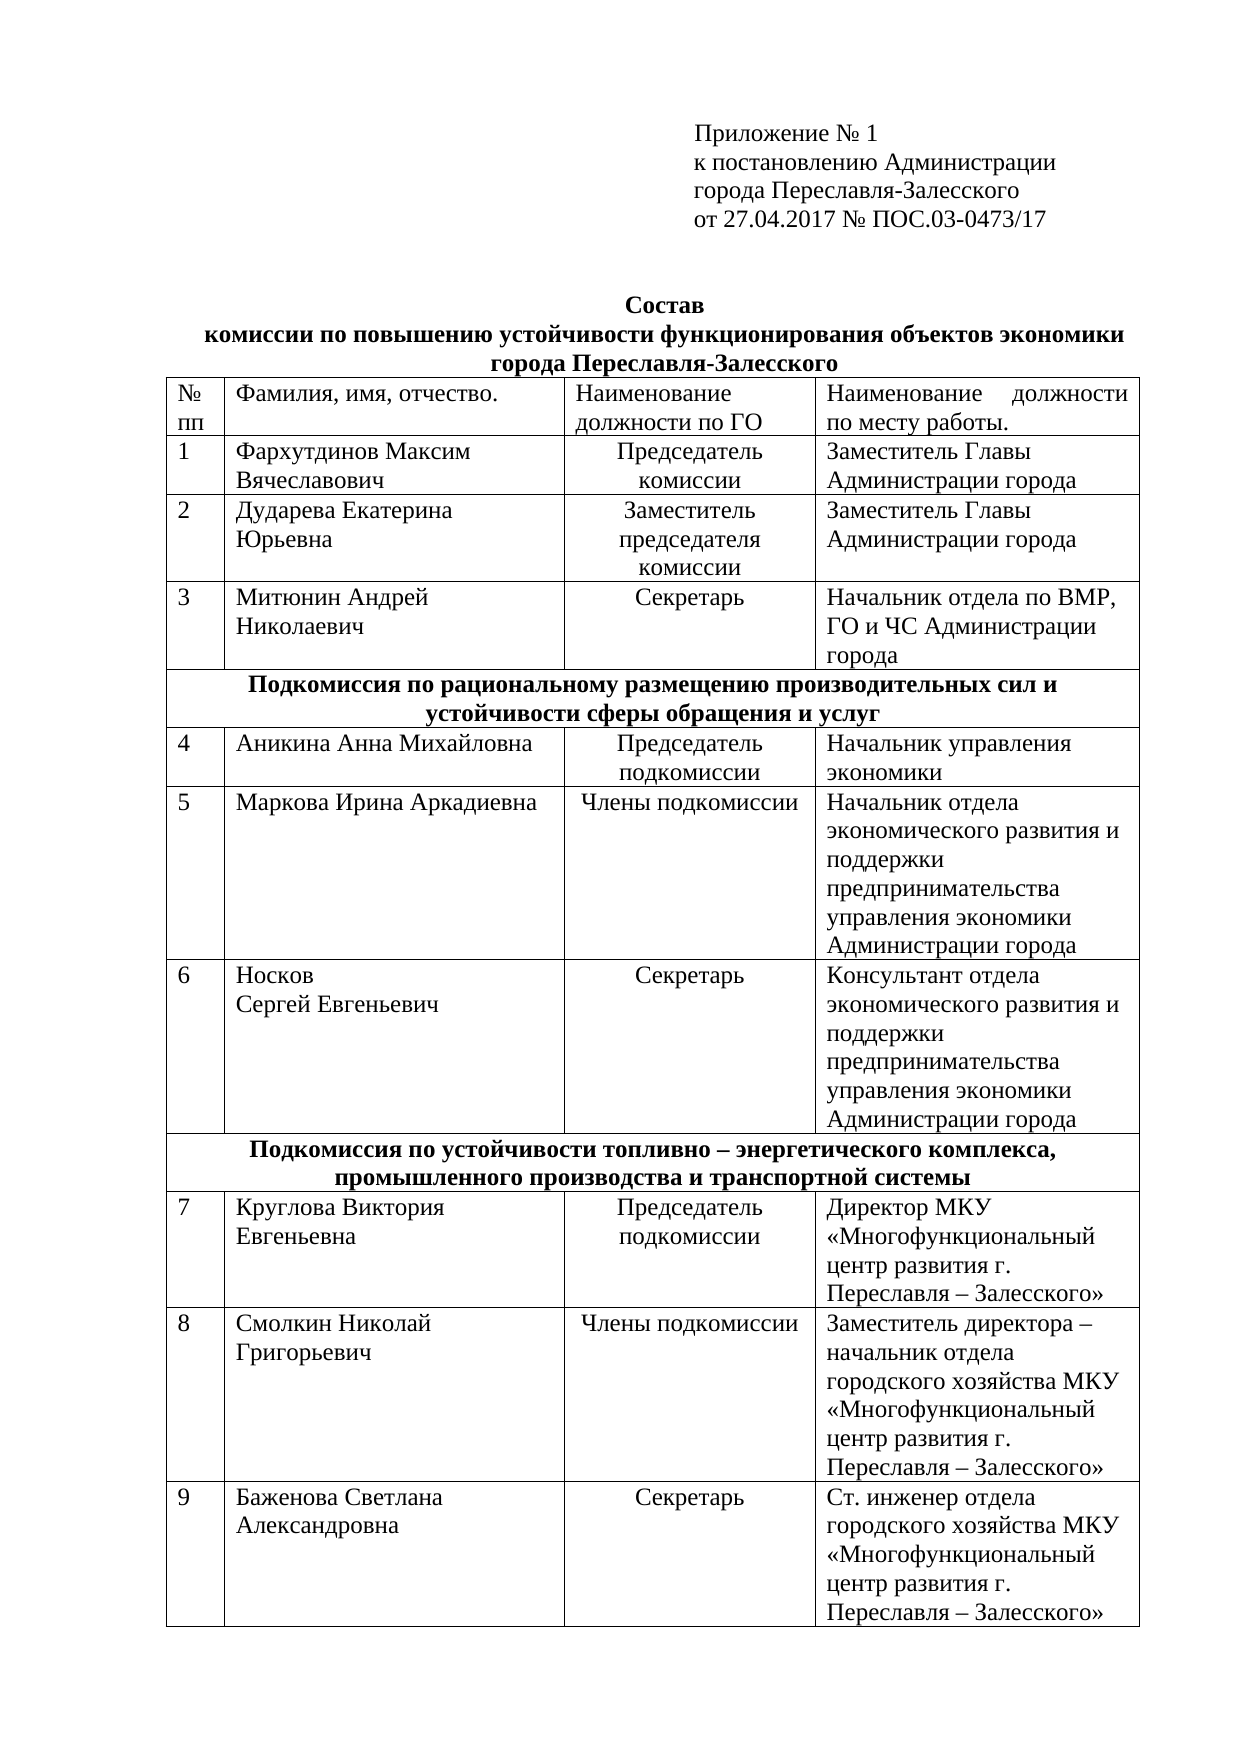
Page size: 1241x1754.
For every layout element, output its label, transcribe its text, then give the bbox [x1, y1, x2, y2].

text к постановлению Администрации [620, 147, 1152, 176]
table_cell Председатель подкомиссии [565, 1192, 815, 1307]
table_cell Баженова Светлана Александровна [225, 1482, 564, 1626]
table_cell Круглова Виктория Евгеньевна [225, 1192, 564, 1307]
table_header Наименование должности по месту работы. [816, 378, 1139, 435]
table_cell Дударева Екатерина Юрьевна [225, 495, 564, 581]
table_cell Подкомиссия по рациональному размещению производительных сил и устойчивости сферы обращения и услуг [167, 670, 1139, 727]
table_cell 8 [167, 1308, 224, 1481]
table_cell Носков Сергей Евгеньевич [225, 960, 564, 1133]
text Приложение № 1 [177, 118, 1152, 147]
table_cell Митюнин Андрей Николаевич [225, 582, 564, 668]
table_cell Фархутдинов Максим Вячеславович [225, 436, 564, 494]
table_cell 4 [167, 728, 224, 786]
table_cell 6 [167, 960, 224, 1133]
table_cell Заместитель директора – начальник отдела городского хозяйства МКУ «Многофункциональный центр развития г. Переславля – Залесского» [816, 1308, 1139, 1481]
table_cell 5 [167, 787, 224, 959]
table_cell Маркова Ирина Аркадиевна [225, 787, 564, 959]
table_cell Начальник управления экономики [816, 728, 1139, 786]
table_header № пп [167, 378, 224, 435]
table_cell Заместитель председателя комиссии [565, 495, 815, 581]
table_header Наименование должности по ГО [565, 378, 815, 435]
table_cell Члены подкомиссии [565, 1308, 815, 1481]
table_cell Смолкин Николай Григорьевич [225, 1308, 564, 1481]
text города Переславля-Залесского [693, 176, 1152, 204]
table_cell Секретарь [565, 960, 815, 1133]
table_cell Аникина Анна Михайловна [225, 728, 564, 786]
table_cell Заместитель Главы Администрации города [816, 436, 1139, 494]
table_cell Начальник отдела экономического развития и поддержки предпринимательства управления экономики Администрации города [816, 787, 1139, 959]
table_cell Подкомиссия по устойчивости топливно – энергетического комплекса, промышленного производства и транспортной системы [167, 1134, 1139, 1191]
table_cell Председатель комиссии [565, 436, 815, 494]
table_cell Председатель подкомиссии [565, 728, 815, 786]
table_header Фамилия, имя, отчество. [225, 378, 564, 435]
table_cell Секретарь [565, 1482, 815, 1626]
table_cell 2 [167, 495, 224, 581]
table_cell Директор МКУ «Многофункциональный центр развития г. Переславля – Залесского» [816, 1192, 1139, 1307]
table_cell Заместитель Главы Администрации города [816, 495, 1139, 581]
table_cell Ст. инженер отдела городского хозяйства МКУ «Многофункциональный центр развития г. Переславля – Залесского» [816, 1482, 1139, 1626]
table_cell 3 [167, 582, 224, 668]
table_cell Консультант отдела экономического развития и поддержки предпринимательства управления экономики Администрации города [816, 960, 1139, 1133]
table_cell 1 [167, 436, 224, 494]
table_cell 7 [167, 1192, 224, 1307]
text от 27.04.2017 № ПОС.03-0473/17 [620, 204, 1152, 233]
table_cell Члены подкомиссии [565, 787, 815, 959]
table_cell Секретарь [565, 582, 815, 668]
table_cell 9 [167, 1482, 224, 1626]
text комиссии по повышению устойчивости функционирования объектов экономики города Переславля-Залесского [177, 319, 1152, 377]
text Состав [177, 291, 1152, 319]
table_cell Начальник отдела по ВМР, ГО и ЧС Администрации города [816, 582, 1139, 668]
